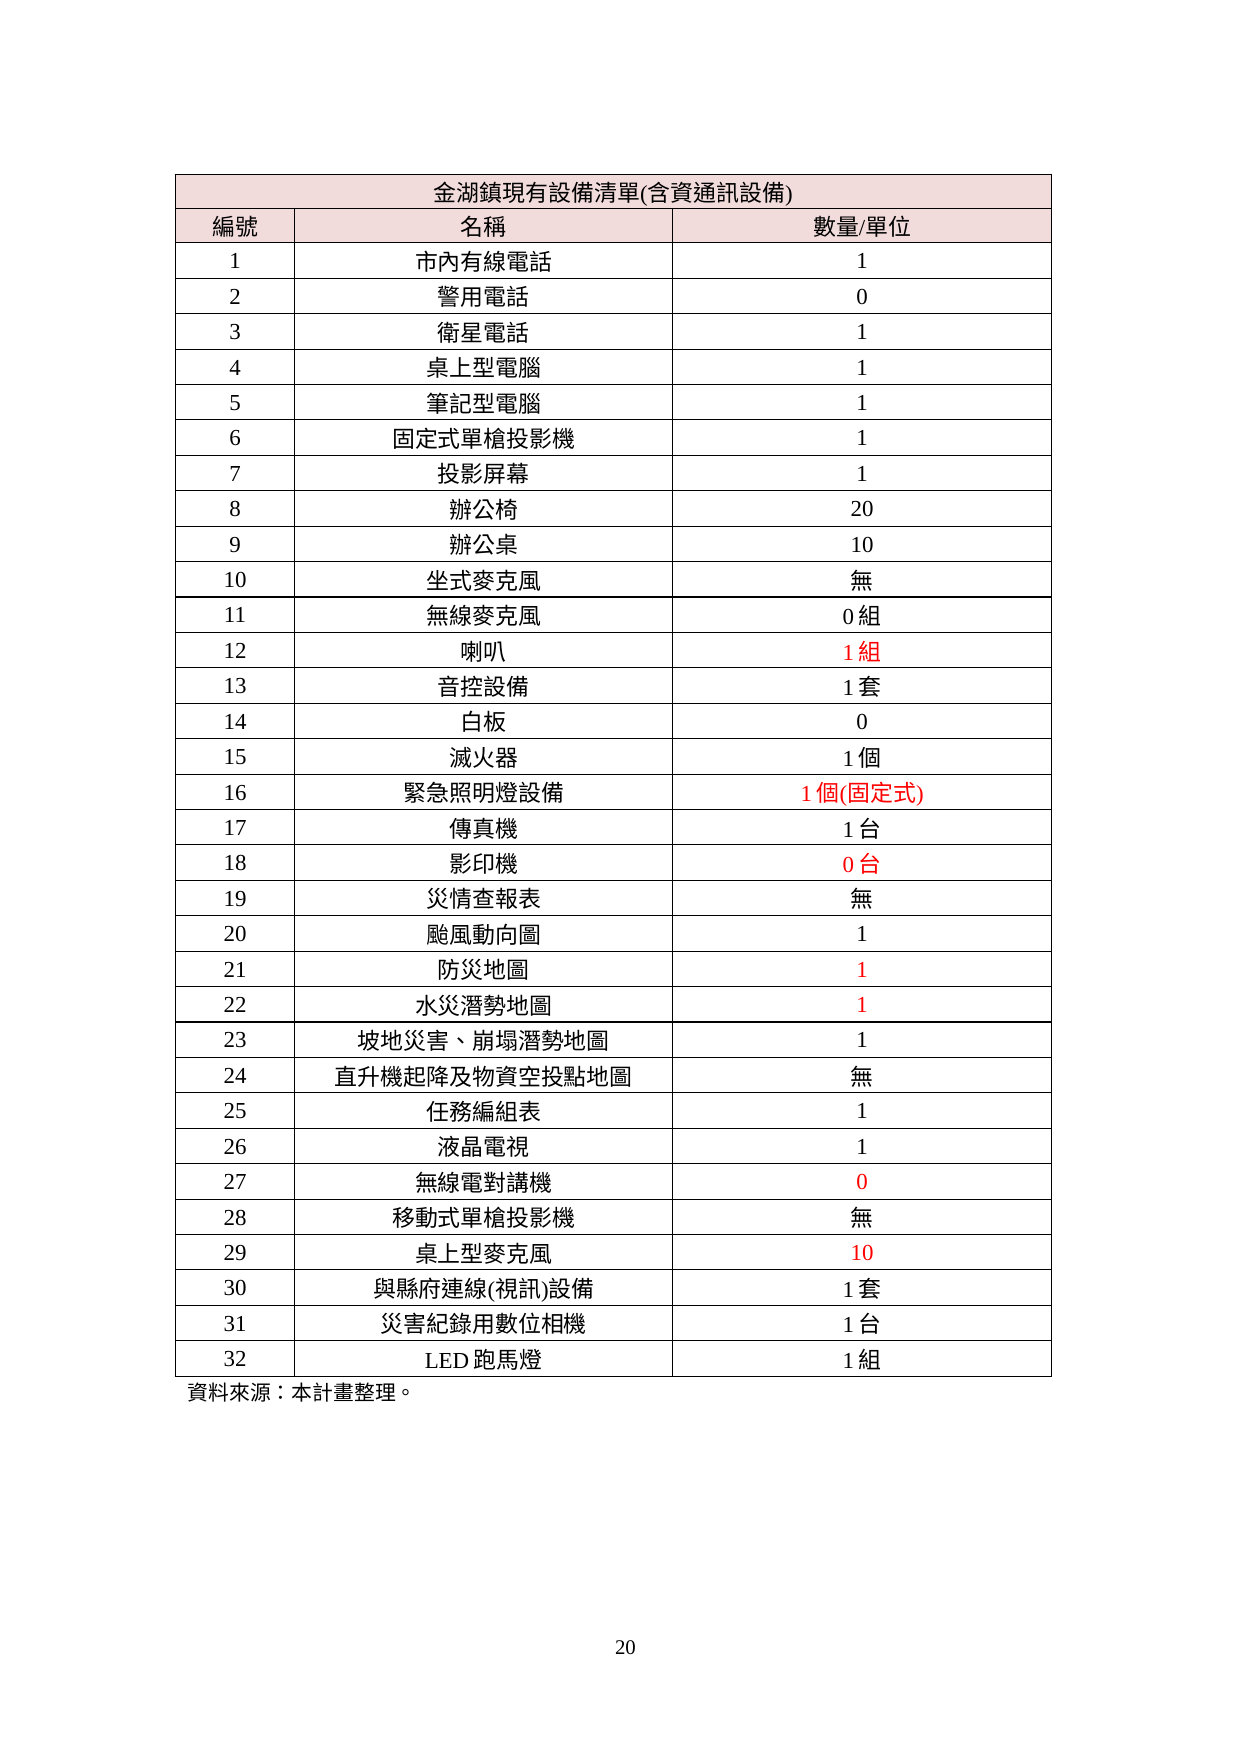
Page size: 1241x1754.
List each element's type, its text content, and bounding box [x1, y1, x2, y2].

table_cell 直升機起降及物資空投點地圖 [295, 1058, 672, 1092]
table_cell 災害紀錄用數位相機 [295, 1306, 672, 1340]
table_cell 1 [673, 1129, 1051, 1163]
table_cell 20 [673, 491, 1051, 526]
table_cell 1 [673, 456, 1051, 490]
table_cell 與縣府連線(視訊)設備 [295, 1270, 672, 1305]
table_cell 0 [673, 279, 1051, 313]
table_cell 緊急照明燈設備 [295, 775, 672, 809]
table_cell 1 [673, 350, 1051, 384]
table_header 金湖鎮現有設備清單(含資通訊設備) [176, 175, 1051, 208]
table_cell 無線麥克風 [295, 598, 672, 632]
table_cell 13 [176, 668, 294, 703]
table_cell 25 [176, 1093, 294, 1128]
table_cell 10 [673, 1235, 1051, 1269]
table_cell 32 [176, 1341, 294, 1376]
table_cell 1個(固定式) [673, 775, 1051, 809]
text 資料來源：本計畫整理。 [187, 164, 1063, 1407]
table_cell 1 [673, 987, 1051, 1021]
table_cell 10 [673, 527, 1051, 561]
table_cell 1 [673, 1093, 1051, 1128]
table_cell 0組 [673, 598, 1051, 632]
table_cell 11 [176, 598, 294, 632]
table_cell 27 [176, 1164, 294, 1198]
table_cell 1 [673, 952, 1051, 986]
table_cell 23 [176, 1023, 294, 1057]
table_cell 9 [176, 527, 294, 561]
table_cell 1 [176, 243, 294, 278]
table_cell 無線電對講機 [295, 1164, 672, 1198]
table_cell 7 [176, 456, 294, 490]
table_cell 1套 [673, 1270, 1051, 1305]
table_cell 1 [673, 916, 1051, 951]
table_cell 20 [176, 916, 294, 951]
table_cell 筆記型電腦 [295, 385, 672, 419]
table_cell 警用電話 [295, 279, 672, 313]
table_cell 30 [176, 1270, 294, 1305]
table_cell 固定式單槍投影機 [295, 420, 672, 455]
table_cell 12 [176, 633, 294, 667]
table_cell 8 [176, 491, 294, 526]
table_cell 1組 [673, 633, 1051, 667]
table_cell 無 [673, 1058, 1051, 1092]
table_cell 無 [673, 1200, 1051, 1234]
table_cell 0 [673, 704, 1051, 738]
table_cell 1套 [673, 668, 1051, 703]
table_cell 傳真機 [295, 810, 672, 844]
table_cell LED跑馬燈 [295, 1341, 672, 1376]
table_cell 6 [176, 420, 294, 455]
table_cell 衛星電話 [295, 314, 672, 348]
table_cell 24 [176, 1058, 294, 1092]
table_cell 音控設備 [295, 668, 672, 703]
table_cell 颱風動向圖 [295, 916, 672, 951]
table_cell 10 [176, 562, 294, 596]
table_cell 3 [176, 314, 294, 348]
table_cell 16 [176, 775, 294, 809]
table_cell 防災地圖 [295, 952, 672, 986]
table_cell 1 [673, 314, 1051, 348]
table_cell 無 [673, 562, 1051, 596]
table_cell 26 [176, 1129, 294, 1163]
table_cell 白板 [295, 704, 672, 738]
table_cell 1個 [673, 739, 1051, 773]
table_cell 喇叭 [295, 633, 672, 667]
table_cell 辦公椅 [295, 491, 672, 526]
table_cell 桌上型電腦 [295, 350, 672, 384]
table_cell 22 [176, 987, 294, 1021]
table_cell 液晶電視 [295, 1129, 672, 1163]
table_cell 辦公桌 [295, 527, 672, 561]
table_cell 災情查報表 [295, 881, 672, 915]
table_cell 5 [176, 385, 294, 419]
table_cell 桌上型麥克風 [295, 1235, 672, 1269]
table_cell 水災潛勢地圖 [295, 987, 672, 1021]
table_cell 14 [176, 704, 294, 738]
table_cell 1台 [673, 810, 1051, 844]
table_cell 4 [176, 350, 294, 384]
table_cell 市內有線電話 [295, 243, 672, 278]
table_cell 18 [176, 845, 294, 880]
table_cell 21 [176, 952, 294, 986]
table_cell 1台 [673, 1306, 1051, 1340]
table_cell 19 [176, 881, 294, 915]
table_cell 0 [673, 1164, 1051, 1198]
table_cell 2 [176, 279, 294, 313]
table_cell 坡地災害、崩塌潛勢地圖 [295, 1023, 672, 1057]
table_cell 編號 [176, 209, 294, 242]
table_cell 31 [176, 1306, 294, 1340]
table_cell 投影屏幕 [295, 456, 672, 490]
table_cell 1組 [673, 1341, 1051, 1376]
table_cell 任務編組表 [295, 1093, 672, 1128]
table_cell 29 [176, 1235, 294, 1269]
table_cell 影印機 [295, 845, 672, 880]
table_cell 1 [673, 243, 1051, 278]
table_cell 數量/單位 [673, 209, 1051, 242]
table_cell 1 [673, 1023, 1051, 1057]
table_cell 1 [673, 385, 1051, 419]
table_cell 1 [673, 420, 1051, 455]
table_cell 移動式單槍投影機 [295, 1200, 672, 1234]
table_cell 0台 [673, 845, 1051, 880]
table_cell 17 [176, 810, 294, 844]
table_cell 名稱 [295, 209, 672, 242]
table_cell 15 [176, 739, 294, 773]
table_cell 無 [673, 881, 1051, 915]
table_cell 28 [176, 1200, 294, 1234]
table_cell 坐式麥克風 [295, 562, 672, 596]
table_cell 滅火器 [295, 739, 672, 773]
